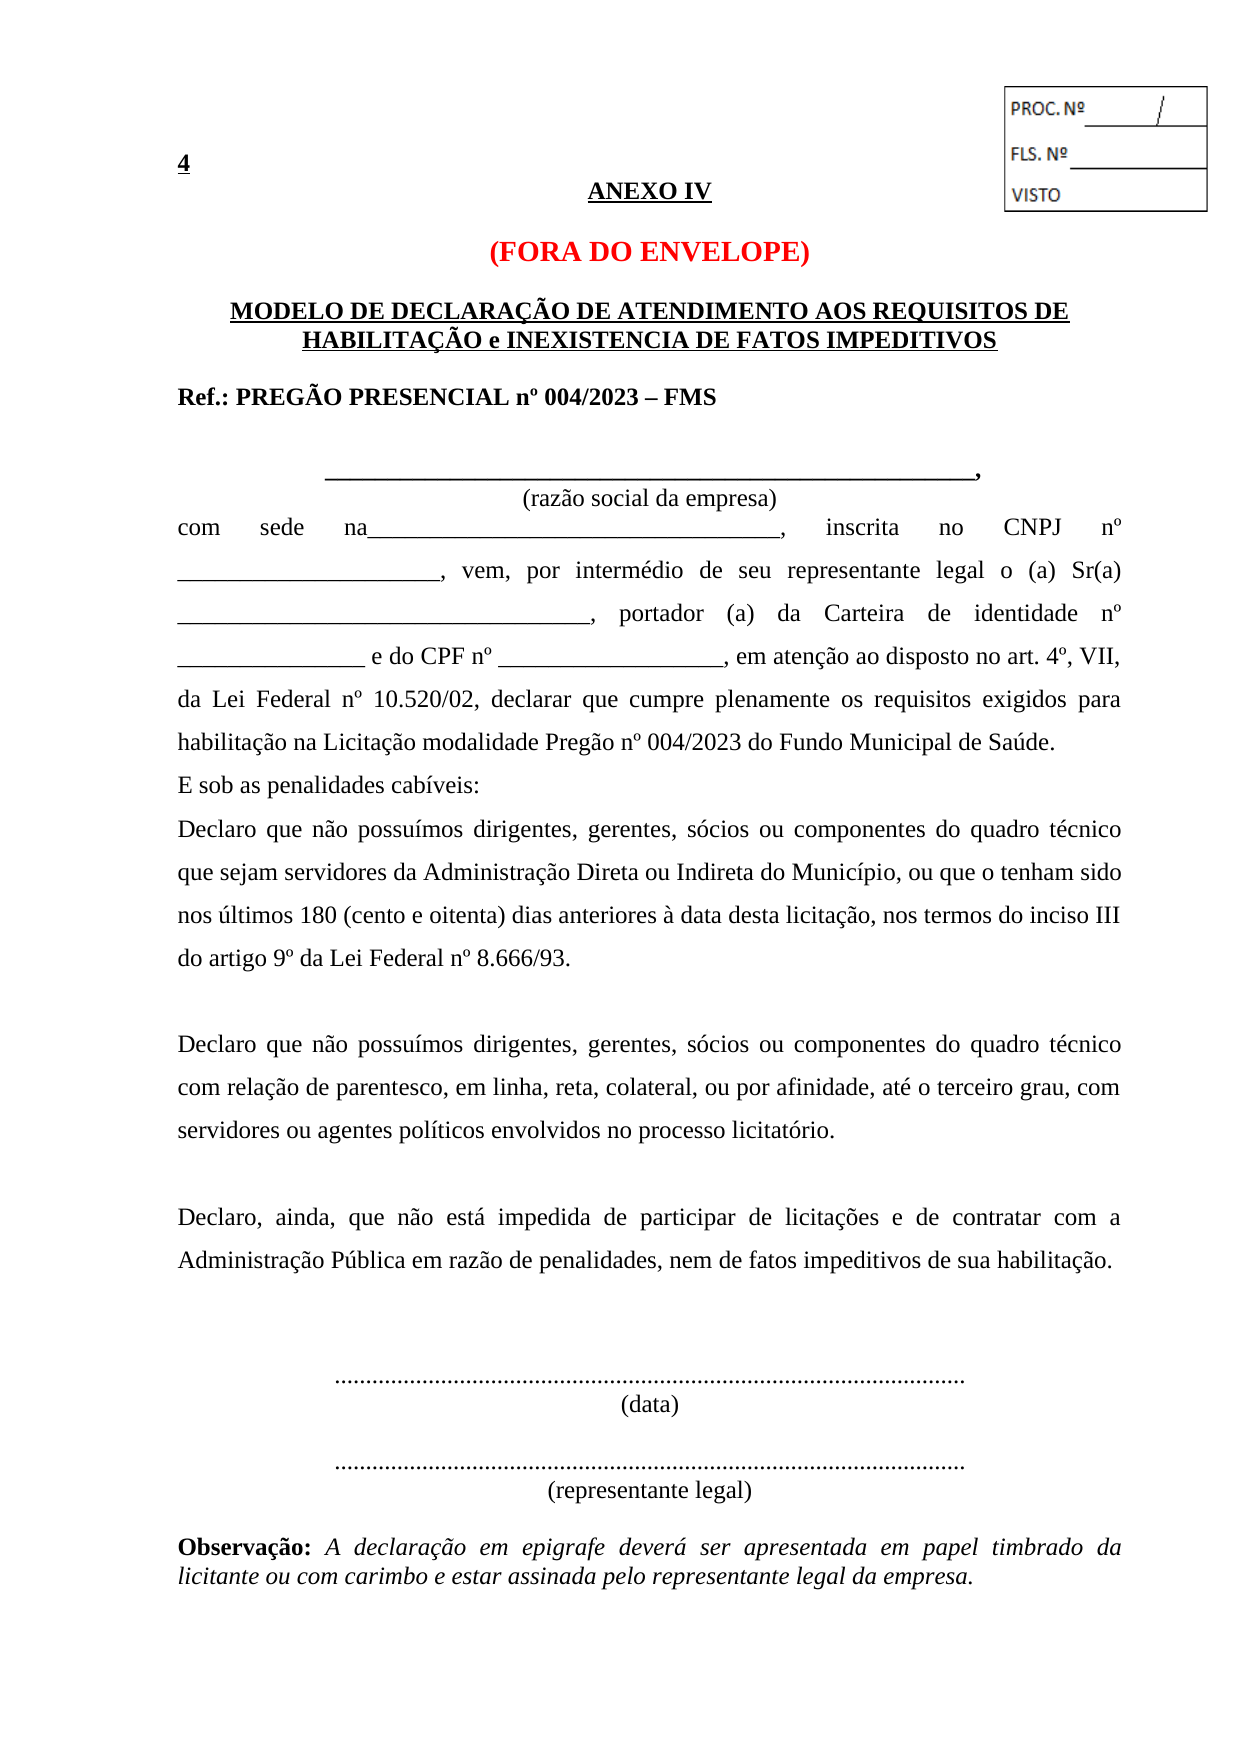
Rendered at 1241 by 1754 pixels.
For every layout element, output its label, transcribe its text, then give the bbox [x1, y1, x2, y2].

text Declaro que não possuímos dirigentes, gerentes, sócios ou componentes do quadro técnico com relação de parentesco, em linha, reta, colateral, ou por afinidade, até o terceiro grau, com servidores ou agentes políticos envolvidos no processo licitatório. [177, 1029, 1122, 1144]
text ..................................................................................................... [177, 1360, 1122, 1389]
text Ref.: PREGÃO PRESENCIAL nº 004/2023 – FMS [177, 382, 1122, 411]
text (FORA DO ENVELOPE) [177, 234, 1122, 267]
text (razão social da empresa) [177, 483, 1122, 512]
text (data) [177, 1389, 1122, 1417]
text E sob as penalidades cabíveis: [177, 771, 1122, 799]
text ANEXO IV [177, 176, 1122, 205]
text MODELO DE DECLARAÇÃO DE ATENDIMENTO AOS REQUISITOS DE HABILITAÇÃO e INEXISTENCIA DE FATOS IMPEDITIVOS [177, 296, 1122, 354]
text Observação: A declaração em epigrafe deverá ser apresentada em papel timbrado da licitante ou com carimbo e estar assinada pelo representante legal da empresa. [177, 1532, 1122, 1590]
picture [1004, 86, 1208, 212]
text com sede na_________________________________, inscrita no CNPJ nº _____________________, vem, por intermédio de seu representante legal o (a) Sr(a) _________________________________, portador (a) da Carteira de identidade nº _______________ e do CPF nº __________________, em atenção ao disposto no art. 4º, VII, da Lei Federal nº 10.520/02, declarar que cumpre plenamente os requisitos exigidos para habilitação na Licitação modalidade Pregão nº 004/2023 do Fundo Municipal de Saúde. [177, 512, 1122, 756]
text (representante legal) [177, 1475, 1122, 1504]
text Declaro, ainda, que não está impedida de participar de licitações e de contratar com a Administração Pública em razão de penalidades, nem de fatos impeditivos de sua habilitação. [177, 1202, 1122, 1274]
text 4 [177, 148, 1122, 176]
text ..................................................................................................... [177, 1446, 1122, 1475]
text ____________________________________________________, [325, 454, 1122, 483]
text Declaro que não possuímos dirigentes, gerentes, sócios ou componentes do quadro técnico que sejam servidores da Administração Direta ou Indireta do Município, ou que o tenham sido nos últimos 180 (cento e oitenta) dias anteriores à data desta licitação, nos termos do inciso III do artigo 9º da Lei Federal nº 8.666/93. [177, 814, 1122, 972]
